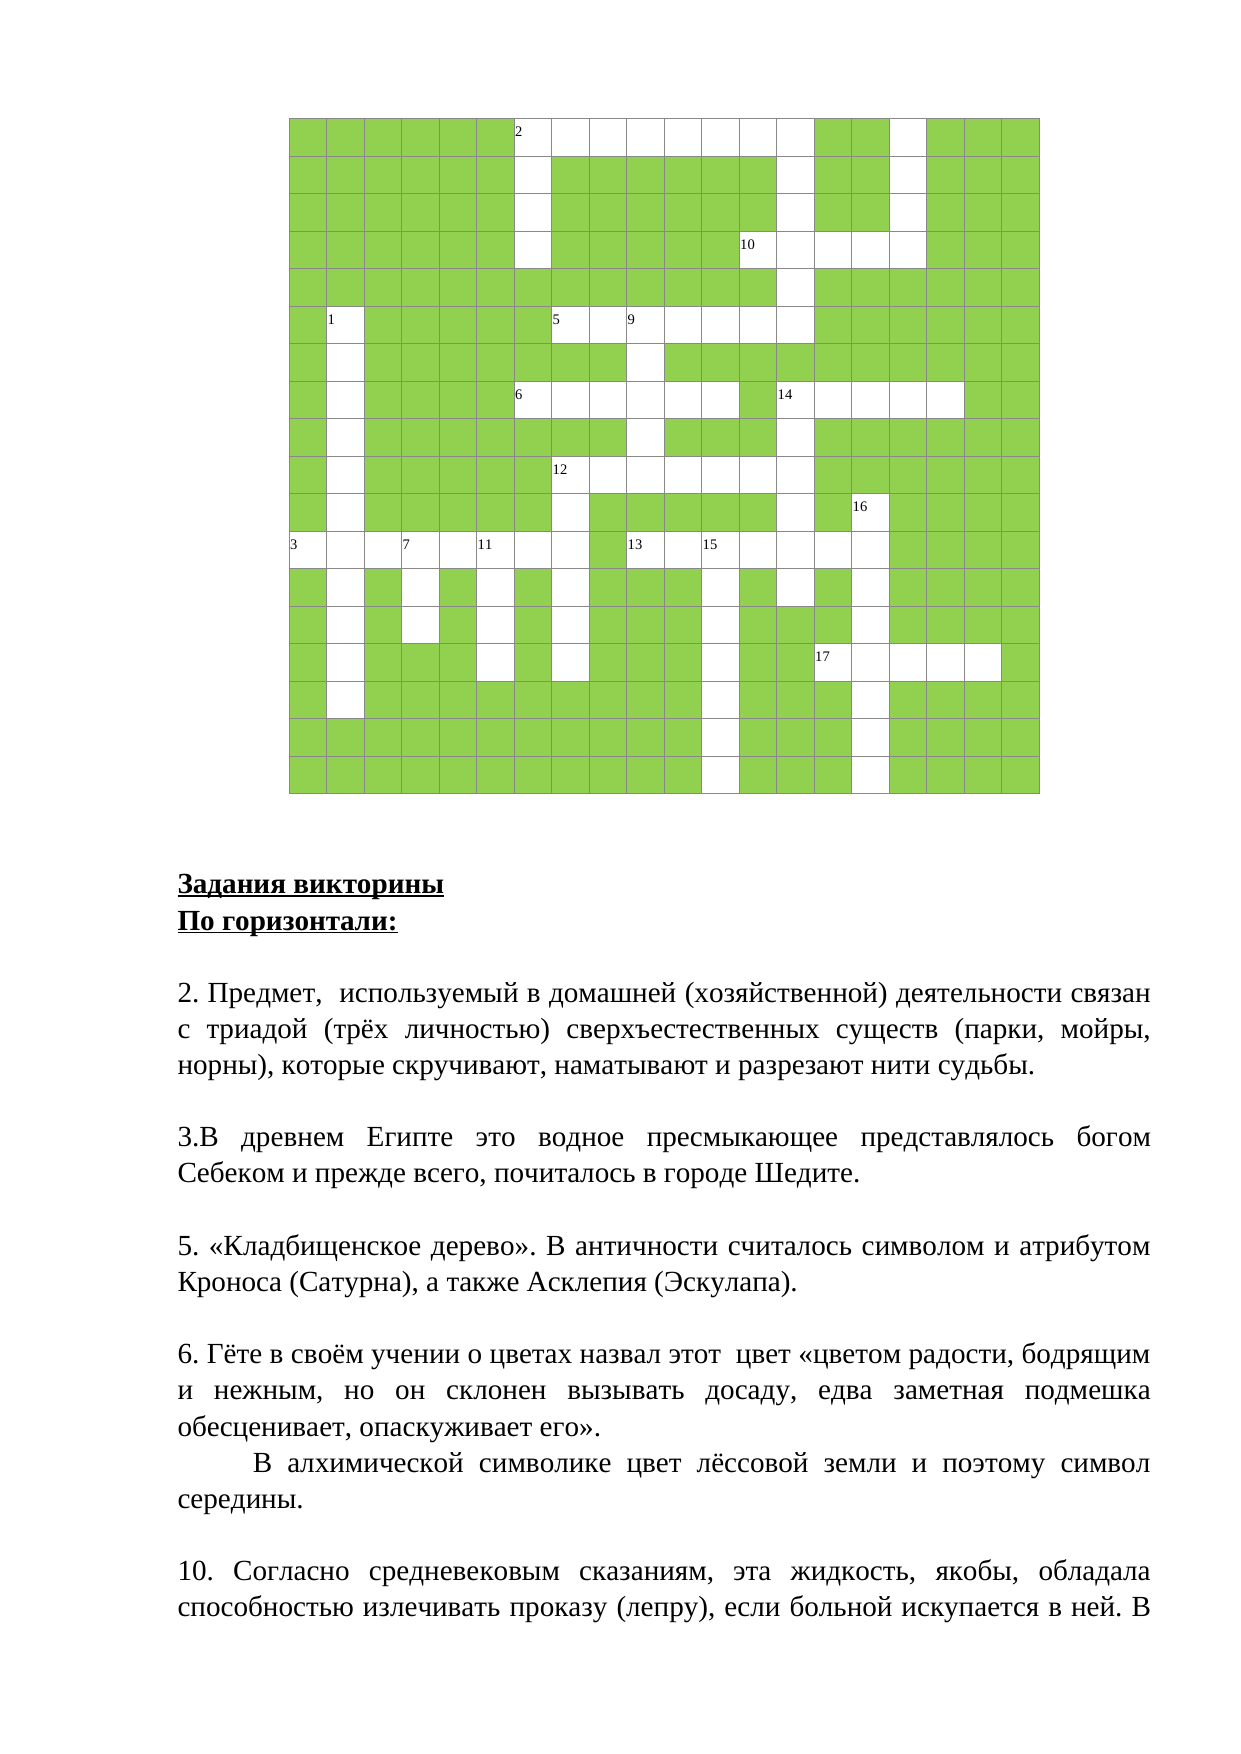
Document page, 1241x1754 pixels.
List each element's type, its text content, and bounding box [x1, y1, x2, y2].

table_cell [890, 644, 926, 681]
table_cell [1002, 494, 1039, 531]
table_cell [927, 607, 964, 643]
table_cell [965, 419, 1001, 456]
table_cell [890, 157, 926, 193]
text 3.В древнем Египте это водное пресмыкающее представлялось богом Себеком и прежде всего, почиталось в городе Шедите. [177, 1119, 1152, 1189]
table_cell [852, 607, 889, 643]
table_cell [815, 419, 851, 456]
table_cell [965, 157, 1001, 193]
table_cell [740, 569, 776, 606]
table_cell [590, 157, 626, 193]
table_cell [927, 682, 964, 718]
table_cell [365, 569, 401, 606]
table_cell [852, 194, 889, 231]
table_cell [665, 382, 701, 418]
table_cell [590, 382, 626, 418]
table_cell [777, 119, 814, 156]
table_cell [815, 494, 851, 531]
table_cell [702, 269, 739, 306]
table_cell [702, 307, 739, 343]
table_cell [815, 307, 851, 343]
table_cell 9 [627, 307, 664, 343]
table_cell [1002, 307, 1039, 343]
table_cell [590, 569, 626, 606]
table_cell [590, 494, 626, 531]
table_cell [815, 232, 851, 268]
table_cell [477, 644, 514, 681]
table_cell [402, 719, 439, 756]
table_cell [777, 457, 814, 493]
table_cell 15 [702, 532, 739, 568]
table_cell [365, 682, 401, 718]
table_cell [552, 382, 589, 418]
table_cell [702, 382, 739, 418]
table_cell [740, 757, 776, 793]
table_cell [890, 382, 926, 418]
table_cell [402, 607, 439, 643]
table_cell [327, 344, 364, 381]
table_cell [515, 419, 551, 456]
table_cell 3 [290, 532, 326, 568]
table_cell [365, 269, 401, 306]
text 6. Гёте в своём учении о цветах назвал этот цвет «цветом радости, бодрящим и нежным, но он склонен вызывать досаду, едва заметная подмешка обесценивает, опаскуживает его». [177, 1336, 1152, 1442]
table_cell [327, 382, 364, 418]
table_cell [927, 382, 964, 418]
table_cell [890, 757, 926, 793]
table_cell [440, 682, 476, 718]
table_cell [927, 757, 964, 793]
table_cell 14 [777, 382, 814, 418]
table_cell [927, 307, 964, 343]
table_cell [777, 344, 814, 381]
table_cell [515, 307, 551, 343]
table_cell [702, 607, 739, 643]
table_cell [440, 157, 476, 193]
table_cell [290, 457, 326, 493]
text Задания викторины [177, 866, 1152, 900]
table_cell [927, 494, 964, 531]
table_cell [515, 232, 551, 268]
table_cell [440, 757, 476, 793]
table_cell [1002, 382, 1039, 418]
table_cell [740, 682, 776, 718]
table_cell [477, 194, 514, 231]
table_cell [365, 194, 401, 231]
table_cell [702, 569, 739, 606]
table_cell [852, 532, 889, 568]
table_cell [402, 194, 439, 231]
table_cell [627, 194, 664, 231]
table_cell [552, 532, 589, 568]
table_cell [702, 757, 739, 793]
table_cell [815, 569, 851, 606]
table_cell [777, 307, 814, 343]
table_cell 11 [477, 532, 514, 568]
table_cell [740, 269, 776, 306]
table_cell [815, 682, 851, 718]
table_cell [1002, 532, 1039, 568]
table_cell [740, 494, 776, 531]
table_cell [965, 382, 1001, 418]
table_cell [440, 344, 476, 381]
table_cell [965, 757, 1001, 793]
table_cell [852, 644, 889, 681]
table_cell [440, 719, 476, 756]
table_cell [1002, 419, 1039, 456]
table_cell [852, 307, 889, 343]
table_cell [627, 269, 664, 306]
table_cell [627, 719, 664, 756]
table_cell [1002, 719, 1039, 756]
text 2. Предмет, используемый в домашней (хозяйственной) деятельности связан с триадой (трёх личностью) сверхъестественных существ (парки, мойры, норны), которые скручивают, наматывают и разрезают нити судьбы. [177, 975, 1152, 1081]
table_cell [777, 719, 814, 756]
table_cell 1 [327, 307, 364, 343]
table_cell [590, 344, 626, 381]
table_cell [402, 682, 439, 718]
table_cell [515, 719, 551, 756]
table_cell [1002, 344, 1039, 381]
table_cell [477, 119, 514, 156]
table_cell [365, 157, 401, 193]
table_cell [927, 269, 964, 306]
table_cell [327, 607, 364, 643]
table_cell [365, 307, 401, 343]
table_cell [890, 494, 926, 531]
table_cell [402, 119, 439, 156]
table_cell [515, 682, 551, 718]
table_cell [515, 607, 551, 643]
table_cell [815, 457, 851, 493]
table_cell [402, 494, 439, 531]
table_cell [515, 532, 551, 568]
table_cell [702, 682, 739, 718]
table_cell [890, 457, 926, 493]
table_cell [327, 569, 364, 606]
table_cell [890, 682, 926, 718]
table_cell [627, 457, 664, 493]
table_cell [927, 344, 964, 381]
table_cell [515, 457, 551, 493]
table_cell [365, 719, 401, 756]
table_cell [965, 532, 1001, 568]
table_cell [590, 194, 626, 231]
table_cell [627, 757, 664, 793]
table_cell [627, 644, 664, 681]
table_cell [965, 232, 1001, 268]
table_cell [665, 682, 701, 718]
table_cell [440, 607, 476, 643]
table_cell [927, 644, 964, 681]
table_cell [327, 457, 364, 493]
table_cell [777, 494, 814, 531]
table_cell [665, 607, 701, 643]
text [177, 1553, 1152, 1623]
table_cell [965, 119, 1001, 156]
table_cell [815, 119, 851, 156]
table_cell [777, 607, 814, 643]
table_cell 12 [552, 457, 589, 493]
table_cell [327, 682, 364, 718]
table_cell [890, 569, 926, 606]
table_cell [1002, 682, 1039, 718]
table_cell [852, 719, 889, 756]
table_cell [477, 682, 514, 718]
table_cell 7 [402, 532, 439, 568]
table_cell [740, 644, 776, 681]
table_cell [290, 382, 326, 418]
text В алхимической символике цвет лёссовой земли и поэтому символ середины. [177, 1445, 1152, 1514]
table_cell [665, 419, 701, 456]
table_cell [590, 269, 626, 306]
table_cell [740, 344, 776, 381]
table_cell [965, 457, 1001, 493]
table_cell [777, 682, 814, 718]
table_cell 13 [627, 532, 664, 568]
table_cell [290, 719, 326, 756]
table_cell [290, 232, 326, 268]
table_cell [402, 419, 439, 456]
table_cell [702, 719, 739, 756]
table_cell [477, 719, 514, 756]
table_cell [965, 344, 1001, 381]
table_cell [515, 494, 551, 531]
table_cell [327, 232, 364, 268]
table_cell [365, 344, 401, 381]
table_cell [815, 344, 851, 381]
table_cell [515, 157, 551, 193]
table_cell [815, 269, 851, 306]
table_cell [702, 644, 739, 681]
table_cell [365, 457, 401, 493]
table_cell [440, 382, 476, 418]
table_cell [815, 382, 851, 418]
table_cell [890, 607, 926, 643]
table_cell [927, 157, 964, 193]
table_cell [927, 532, 964, 568]
table_cell [815, 532, 851, 568]
table_cell [740, 307, 776, 343]
table_cell [815, 607, 851, 643]
table_cell [965, 682, 1001, 718]
table_cell [327, 194, 364, 231]
table_cell [402, 157, 439, 193]
table_cell [815, 757, 851, 793]
table_cell [665, 457, 701, 493]
table_cell [702, 232, 739, 268]
table_cell [327, 157, 364, 193]
table_cell [627, 232, 664, 268]
table_cell [290, 419, 326, 456]
table_cell [590, 644, 626, 681]
table_cell [627, 157, 664, 193]
table_cell [1002, 232, 1039, 268]
table_cell [290, 344, 326, 381]
table_cell [552, 682, 589, 718]
table_cell [1002, 757, 1039, 793]
table_cell [365, 757, 401, 793]
table_cell [290, 569, 326, 606]
table_cell [665, 344, 701, 381]
table_cell 6 [515, 382, 551, 418]
table_cell [740, 419, 776, 456]
table_cell [440, 532, 476, 568]
table_cell [852, 419, 889, 456]
table_cell [740, 532, 776, 568]
table_cell [590, 119, 626, 156]
table_cell [365, 119, 401, 156]
table_cell [402, 269, 439, 306]
text 5. «Кладбищенское дерево». В античности считалось символом и атрибутом Кроноса (Сатурна), а также Асклепия (Эскулапа). [177, 1228, 1152, 1298]
table_cell [440, 232, 476, 268]
table_cell [740, 607, 776, 643]
table_cell [590, 457, 626, 493]
table_cell [890, 419, 926, 456]
table_cell [740, 457, 776, 493]
table_cell [965, 269, 1001, 306]
table_cell [590, 682, 626, 718]
table_cell [740, 382, 776, 418]
table_cell [702, 344, 739, 381]
table_cell [515, 644, 551, 681]
table_cell [777, 232, 814, 268]
table_cell [290, 494, 326, 531]
table_cell [702, 119, 739, 156]
table_cell [627, 569, 664, 606]
table_cell [365, 644, 401, 681]
table_cell [665, 307, 701, 343]
table_cell [515, 344, 551, 381]
table_cell [665, 532, 701, 568]
table_cell 5 [552, 307, 589, 343]
table_cell [627, 419, 664, 456]
table_cell [440, 457, 476, 493]
table_cell [665, 157, 701, 193]
table_cell [440, 194, 476, 231]
table_cell [852, 344, 889, 381]
table_cell [665, 644, 701, 681]
table_cell [1002, 269, 1039, 306]
table_cell [290, 607, 326, 643]
table_cell [927, 194, 964, 231]
table_cell [477, 569, 514, 606]
table_cell [327, 419, 364, 456]
table_cell [740, 194, 776, 231]
table_cell [290, 269, 326, 306]
table_cell [852, 382, 889, 418]
table_cell [477, 344, 514, 381]
table_cell [552, 644, 589, 681]
table_cell [477, 232, 514, 268]
table_cell [402, 307, 439, 343]
table_cell [702, 419, 739, 456]
table_cell [665, 719, 701, 756]
table_cell [890, 194, 926, 231]
table_cell [365, 532, 401, 568]
table_cell [290, 682, 326, 718]
table_cell 10 [740, 232, 776, 268]
table_cell [327, 757, 364, 793]
table_cell [552, 194, 589, 231]
table_cell [552, 494, 589, 531]
table_cell [890, 719, 926, 756]
table_cell [927, 119, 964, 156]
table_cell [627, 682, 664, 718]
table_cell [552, 757, 589, 793]
table_cell [327, 119, 364, 156]
table_cell [815, 194, 851, 231]
table_cell [890, 532, 926, 568]
table_cell [890, 232, 926, 268]
table_cell [965, 494, 1001, 531]
table_cell [290, 194, 326, 231]
table_cell [777, 269, 814, 306]
table_cell [890, 269, 926, 306]
table_cell [852, 757, 889, 793]
table_cell [777, 532, 814, 568]
table_cell [965, 194, 1001, 231]
table_cell [477, 457, 514, 493]
table_cell [327, 719, 364, 756]
table_cell [815, 157, 851, 193]
table_cell [665, 119, 701, 156]
table_cell [927, 719, 964, 756]
table_cell [402, 569, 439, 606]
table_cell [852, 232, 889, 268]
table_cell [665, 757, 701, 793]
table_cell [815, 719, 851, 756]
table_cell [440, 419, 476, 456]
table_cell [365, 494, 401, 531]
table_cell [740, 157, 776, 193]
table_cell [327, 494, 364, 531]
table_cell [477, 307, 514, 343]
table_cell [590, 757, 626, 793]
table_cell [552, 569, 589, 606]
table_cell [402, 457, 439, 493]
table_cell [515, 569, 551, 606]
table_cell [590, 232, 626, 268]
table_cell [852, 457, 889, 493]
table_cell [290, 757, 326, 793]
table_cell [552, 719, 589, 756]
table_cell [402, 382, 439, 418]
table_cell [477, 607, 514, 643]
table_cell [440, 569, 476, 606]
table_cell [365, 419, 401, 456]
table_cell [402, 344, 439, 381]
table_cell [477, 419, 514, 456]
table_cell [440, 644, 476, 681]
table_cell [402, 757, 439, 793]
table_cell [740, 119, 776, 156]
table_cell [477, 382, 514, 418]
table_cell [552, 157, 589, 193]
table_cell [552, 232, 589, 268]
table_cell 17 [815, 644, 851, 681]
table_cell [702, 157, 739, 193]
table_cell [852, 682, 889, 718]
table_cell [440, 307, 476, 343]
table_cell [852, 569, 889, 606]
table_cell [665, 494, 701, 531]
table_cell [890, 119, 926, 156]
table_cell [290, 644, 326, 681]
table_cell [890, 307, 926, 343]
table_cell [740, 719, 776, 756]
table_cell [590, 532, 626, 568]
table_cell [552, 269, 589, 306]
table_cell [552, 419, 589, 456]
table_cell [777, 419, 814, 456]
table_cell [327, 269, 364, 306]
table_cell [290, 119, 326, 156]
table_cell [1002, 157, 1039, 193]
table_cell [515, 269, 551, 306]
table_cell [965, 307, 1001, 343]
table_cell [590, 607, 626, 643]
table_cell [777, 194, 814, 231]
table_cell [852, 269, 889, 306]
table_cell [1002, 457, 1039, 493]
table_cell [477, 494, 514, 531]
table_cell [590, 719, 626, 756]
table_cell 2 [515, 119, 551, 156]
table_cell [552, 119, 589, 156]
table_cell [477, 157, 514, 193]
table_cell [552, 344, 589, 381]
table_cell [1002, 569, 1039, 606]
table_cell [365, 232, 401, 268]
table_cell [290, 307, 326, 343]
table_cell [552, 607, 589, 643]
table_cell [515, 757, 551, 793]
table_cell [927, 419, 964, 456]
table_cell [927, 457, 964, 493]
text По горизонтали: [177, 903, 1152, 936]
table_cell [327, 532, 364, 568]
table_cell [665, 569, 701, 606]
table_cell [777, 569, 814, 606]
table_cell [890, 344, 926, 381]
table_cell [515, 194, 551, 231]
table_cell [477, 269, 514, 306]
table_cell [440, 119, 476, 156]
table_cell [402, 644, 439, 681]
table_cell [702, 194, 739, 231]
table_cell [590, 307, 626, 343]
table_cell [1002, 607, 1039, 643]
table_cell [440, 269, 476, 306]
table_cell [852, 119, 889, 156]
table_cell [965, 644, 1001, 681]
table_cell [365, 382, 401, 418]
table_cell [1002, 644, 1039, 681]
table_cell [927, 569, 964, 606]
table_cell [965, 569, 1001, 606]
table_cell [627, 494, 664, 531]
table_cell [965, 607, 1001, 643]
table_cell [665, 232, 701, 268]
table_cell [590, 419, 626, 456]
table_cell [702, 494, 739, 531]
table_cell [627, 382, 664, 418]
table_cell [927, 232, 964, 268]
table_cell [777, 157, 814, 193]
table_cell [290, 157, 326, 193]
table_cell [665, 269, 701, 306]
table_cell [627, 607, 664, 643]
table_cell [477, 757, 514, 793]
table_cell [852, 157, 889, 193]
table_cell [627, 119, 664, 156]
table_cell [402, 232, 439, 268]
table_cell [777, 757, 814, 793]
table_cell [1002, 119, 1039, 156]
table_cell [365, 607, 401, 643]
table_cell [440, 494, 476, 531]
table_cell 16 [852, 494, 889, 531]
table_cell [627, 344, 664, 381]
table_cell [777, 644, 814, 681]
table_cell [1002, 194, 1039, 231]
table_cell [965, 719, 1001, 756]
table_cell [327, 644, 364, 681]
table_cell [665, 194, 701, 231]
table_cell [702, 457, 739, 493]
